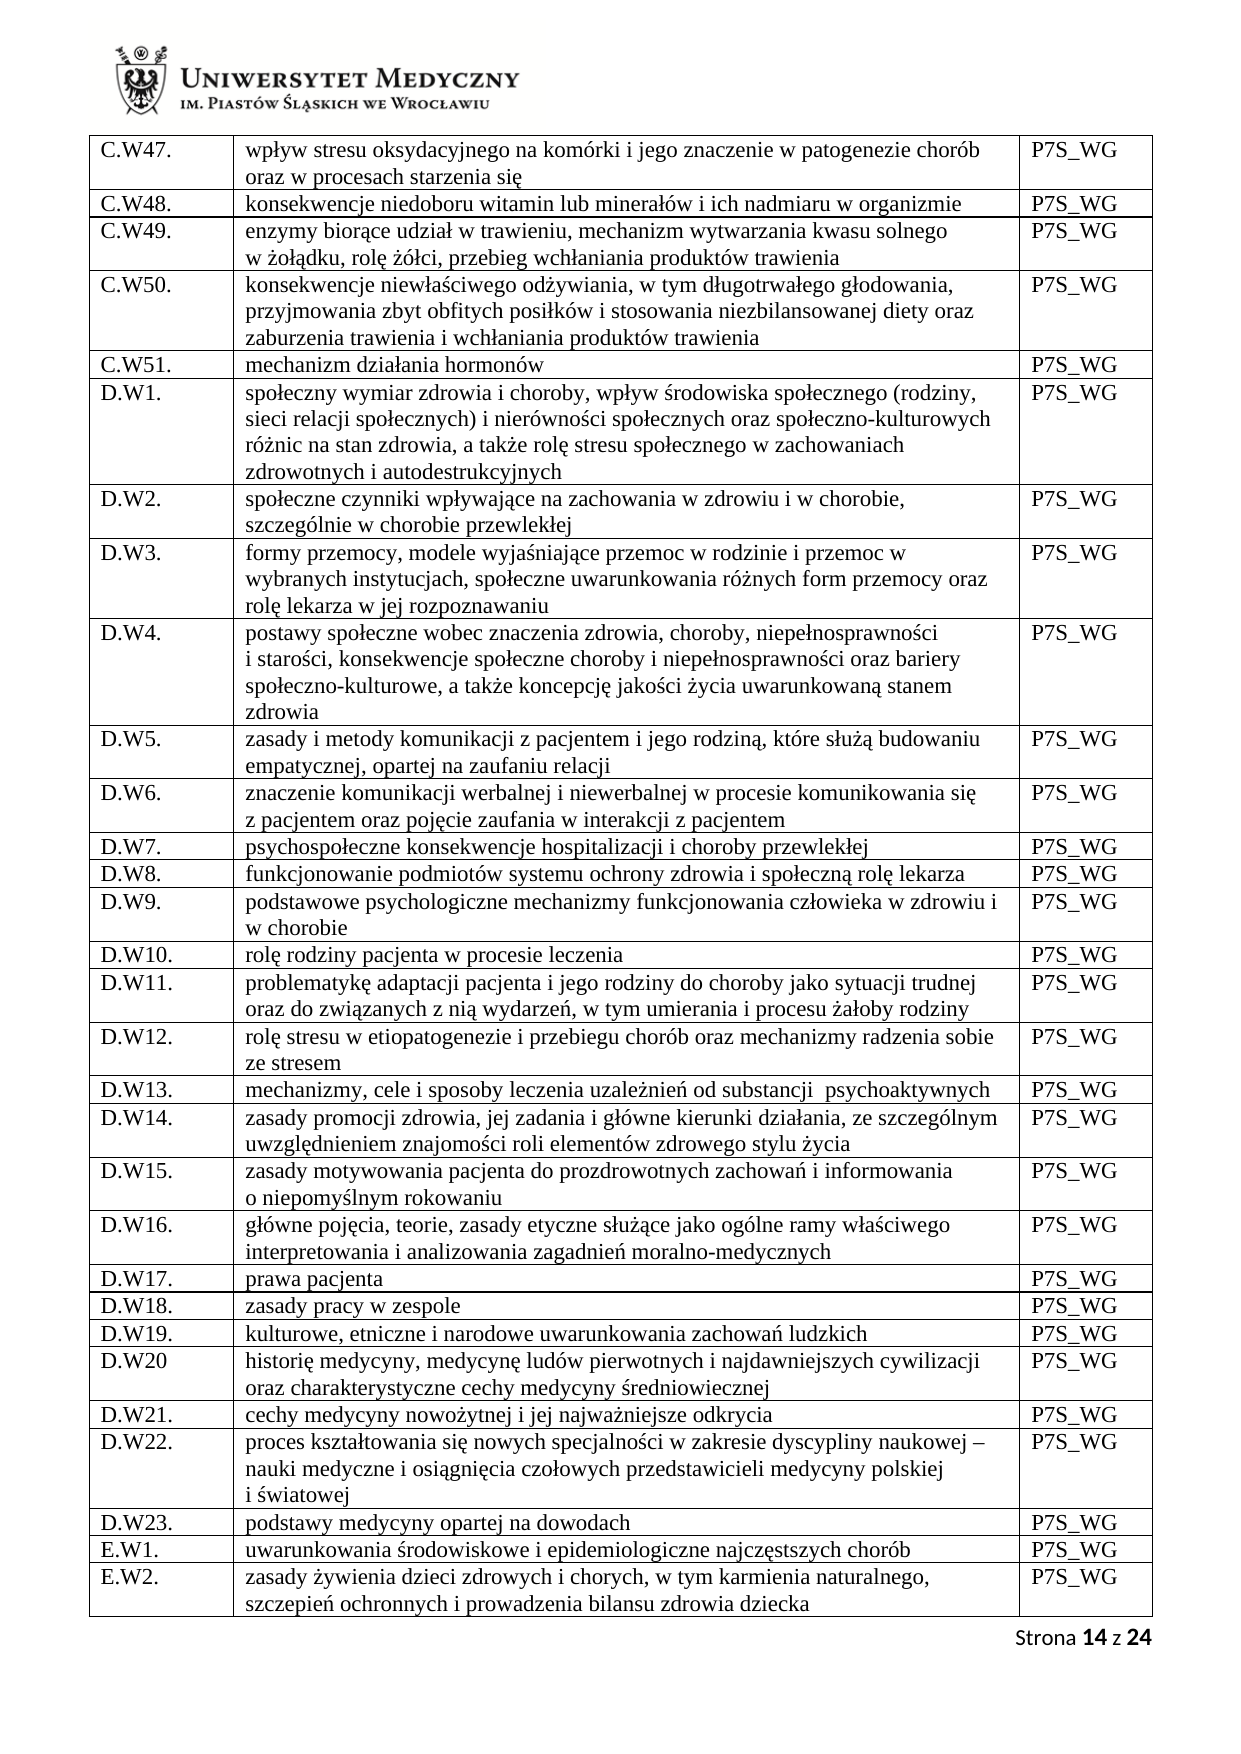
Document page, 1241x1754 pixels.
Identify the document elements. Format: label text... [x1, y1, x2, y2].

table_cell znaczenie komunikacji werbalnej i niewerbalnej w procesie komunikowania się z pacjentem oraz pojęcie zaufania w interakcji z pacjentem [234, 779, 1019, 832]
table_cell D.W7. [90, 833, 233, 859]
table_cell P7S_WG [1020, 779, 1152, 832]
table_cell C.W49. [90, 218, 233, 270]
table_cell prawa pacjenta [234, 1265, 1019, 1291]
table_cell P7S_WG [1020, 1293, 1152, 1319]
table_cell P7S_WG [1020, 969, 1152, 1022]
picture [87, 18, 546, 142]
table_cell P7S_WG [1020, 539, 1152, 618]
table_cell P7S_WG [1020, 1265, 1152, 1291]
table_cell D.W22. [90, 1429, 233, 1507]
table_cell P7S_WG [1020, 379, 1152, 484]
table_cell C.W47. [90, 136, 233, 189]
table_cell P7S_WG [1020, 351, 1152, 378]
table_cell D.W2. [90, 485, 233, 538]
table_cell P7S_WG [1020, 1509, 1152, 1535]
table_cell zasady żywienia dzieci zdrowych i chorych, w tym karmienia naturalnego, szczepień ochronnych i prowadzenia bilansu zdrowia dziecka [234, 1563, 1019, 1616]
table_cell D.W16. [90, 1211, 233, 1264]
table_cell funkcjonowanie podmiotów systemu ochrony zdrowia i społeczną rolę lekarza [234, 860, 1019, 887]
table_cell D.W23. [90, 1509, 233, 1535]
table_cell P7S_WG [1020, 1536, 1152, 1562]
table_cell P7S_WG [1020, 218, 1152, 270]
table_cell zasady i metody komunikacji z pacjentem i jego rodziną, które służą budowaniu empatycznej, opartej na zaufaniu relacji [234, 726, 1019, 778]
table_cell podstawy medycyny opartej na dowodach [234, 1509, 1019, 1535]
table_cell historię medycyny, medycynę ludów pierwotnych i najdawniejszych cywilizacji oraz charakterystyczne cechy medycyny średniowiecznej [234, 1347, 1019, 1400]
table_cell P7S_WG [1020, 619, 1152, 724]
table_cell rolę rodziny pacjenta w procesie leczenia [234, 942, 1019, 968]
table_cell proces kształtowania się nowych specjalności w zakresie dyscypliny naukowej – nauki medyczne i osiągnięcia czołowych przedstawicieli medycyny polskiej i światowej [234, 1429, 1019, 1507]
table_cell zasady motywowania pacjenta do prozdrowotnych zachowań i informowania o niepomyślnym rokowaniu [234, 1158, 1019, 1210]
table_cell D.W21. [90, 1401, 233, 1427]
table_cell P7S_WG [1020, 860, 1152, 887]
table_cell P7S_WG [1020, 1320, 1152, 1346]
table_cell mechanizm działania hormonów [234, 351, 1019, 378]
table_cell E.W2. [90, 1563, 233, 1616]
table_cell D.W19. [90, 1320, 233, 1346]
table_cell D.W18. [90, 1293, 233, 1319]
table_cell D.W15. [90, 1158, 233, 1210]
table_cell konsekwencje niewłaściwego odżywiania, w tym długotrwałego głodowania, przyjmowania zbyt obfitych posiłków i stosowania niezbilansowanej diety oraz zaburzenia trawienia i wchłaniania produktów trawienia [234, 271, 1019, 350]
table_cell D.W9. [90, 888, 233, 941]
table_cell zasady promocji zdrowia, jej zadania i główne kierunki działania, ze szczególnym uwzględnieniem znajomości roli elementów zdrowego stylu życia [234, 1104, 1019, 1157]
table_cell społeczne czynniki wpływające na zachowania w zdrowiu i w chorobie, szczególnie w chorobie przewlekłej [234, 485, 1019, 538]
table_cell główne pojęcia, teorie, zasady etyczne służące jako ogólne ramy właściwego interpretowania i analizowania zagadnień moralno-medycznych [234, 1211, 1019, 1264]
table_cell społeczny wymiar zdrowia i choroby, wpływ środowiska społecznego (rodziny, sieci relacji społecznych) i nierówności społecznych oraz społeczno-kulturowych różnic na stan zdrowia, a także rolę stresu społecznego w zachowaniach zdrowotnych i autodestrukcyjnych [234, 379, 1019, 484]
table_cell D.W17. [90, 1265, 233, 1291]
table_cell P7S_WG [1020, 726, 1152, 778]
table_cell formy przemocy, modele wyjaśniające przemoc w rodzinie i przemoc w wybranych instytucjach, społeczne uwarunkowania różnych form przemocy oraz rolę lekarza w jej rozpoznawaniu [234, 539, 1019, 618]
table_cell C.W51. [90, 351, 233, 378]
table_cell P7S_WG [1020, 271, 1152, 350]
table_cell P7S_WG [1020, 1401, 1152, 1427]
table_cell C.W48. [90, 190, 233, 216]
table_cell D.W8. [90, 860, 233, 887]
table_cell P7S_WG [1020, 136, 1152, 189]
table_cell konsekwencje niedoboru witamin lub minerałów i ich nadmiaru w organizmie [234, 190, 1019, 216]
table_cell P7S_WG [1020, 1211, 1152, 1264]
table_cell D.W11. [90, 969, 233, 1022]
table_cell uwarunkowania środowiskowe i epidemiologiczne najczęstszych chorób [234, 1536, 1019, 1562]
table_cell P7S_WG [1020, 1158, 1152, 1210]
table_cell P7S_WG [1020, 833, 1152, 859]
table_cell P7S_WG [1020, 888, 1152, 941]
table_cell P7S_WG [1020, 1429, 1152, 1507]
table_cell P7S_WG [1020, 942, 1152, 968]
table_cell podstawowe psychologiczne mechanizmy funkcjonowania człowieka w zdrowiu i w chorobie [234, 888, 1019, 941]
table_cell P7S_WG [1020, 1023, 1152, 1075]
table_cell cechy medycyny nowożytnej i jej najważniejsze odkrycia [234, 1401, 1019, 1427]
table_cell P7S_WG [1020, 1076, 1152, 1103]
table_cell wpływ stresu oksydacyjnego na komórki i jego znaczenie w patogenezie chorób oraz w procesach starzenia się [234, 136, 1019, 189]
table_cell P7S_WG [1020, 1104, 1152, 1157]
table_cell D.W13. [90, 1076, 233, 1103]
table_cell zasady pracy w zespole [234, 1293, 1019, 1319]
table_cell enzymy biorące udział w trawieniu, mechanizm wytwarzania kwasu solnego w żołądku, rolę żółci, przebieg wchłaniania produktów trawienia [234, 218, 1019, 270]
table_cell postawy społeczne wobec znaczenia zdrowia, choroby, niepełnosprawności i starości, konsekwencje społeczne choroby i niepełnosprawności oraz bariery społeczno-kulturowe, a także koncepcję jakości życia uwarunkowaną stanem zdrowia [234, 619, 1019, 724]
table_cell problematykę adaptacji pacjenta i jego rodziny do choroby jako sytuacji trudnej oraz do związanych z nią wydarzeń, w tym umierania i procesu żałoby rodziny [234, 969, 1019, 1022]
table_cell D.W3. [90, 539, 233, 618]
table_cell D.W12. [90, 1023, 233, 1075]
table_cell rolę stresu w etiopatogenezie i przebiegu chorób oraz mechanizmy radzenia sobie ze stresem [234, 1023, 1019, 1075]
table_cell psychospołeczne konsekwencje hospitalizacji i choroby przewlekłej [234, 833, 1019, 859]
table_cell D.W6. [90, 779, 233, 832]
table_cell mechanizmy, cele i sposoby leczenia uzależnień od substancji psychoaktywnych [234, 1076, 1019, 1103]
table_cell kulturowe, etniczne i narodowe uwarunkowania zachowań ludzkich [234, 1320, 1019, 1346]
table_cell P7S_WG [1020, 1563, 1152, 1616]
table_cell E.W1. [90, 1536, 233, 1562]
table_cell P7S_WG [1020, 1347, 1152, 1400]
table_cell C.W50. [90, 271, 233, 350]
table_cell D.W20 [90, 1347, 233, 1400]
table_cell D.W14. [90, 1104, 233, 1157]
table_cell P7S_WG [1020, 190, 1152, 216]
table_cell P7S_WG [1020, 485, 1152, 538]
table_cell D.W10. [90, 942, 233, 968]
table_cell D.W5. [90, 726, 233, 778]
table_cell D.W4. [90, 619, 233, 724]
table_cell D.W1. [90, 379, 233, 484]
